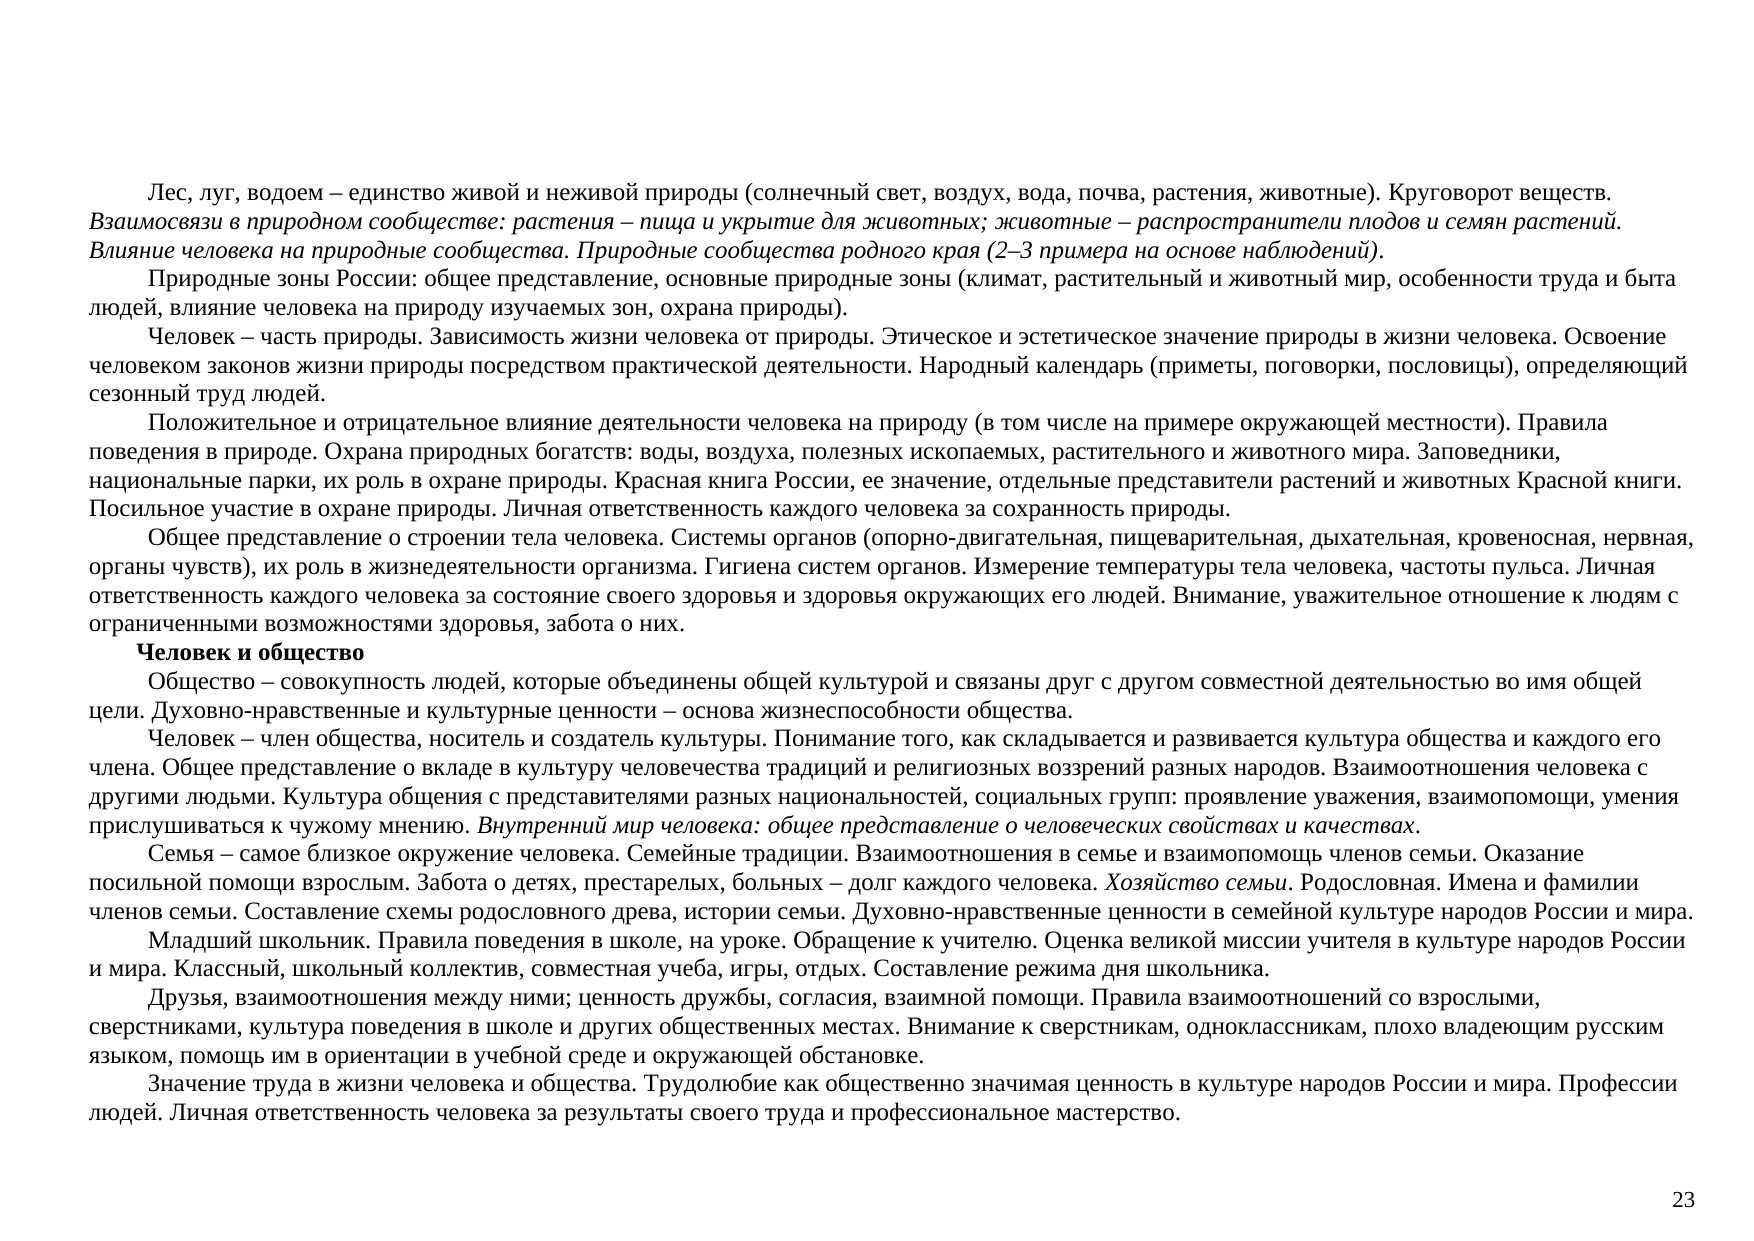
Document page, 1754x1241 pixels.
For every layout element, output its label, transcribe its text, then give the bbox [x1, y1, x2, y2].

text Семья – самое близкое окружение человека. Семейные традиции. Взаимоотношения в семье и взаимопомощь членов семьи. Оказание посильной помощи взрослым. Забота о детях, престарелых, больных – долг каждого человека. Хозяйство семьи. Родословная. Имена и фамилии членов семьи. Составление схемы родословного древа, истории семьи. Духовно-нравственные ценности в семейной культуре народов России и мира. [89, 838, 1695, 925]
text Человек – член общества, носитель и создатель культуры. Понимание того, как складывается и развивается культура общества и каждого его члена. Общее представление о вкладе в культуру человечества традиций и религиозных воззрений разных народов. Взаимоотношения человека с другими людьми. Культура общения с представителями разных национальностей, социальных групп: проявление уважения, взаимопомощи, умения прислушиваться к чужому мнению. Внутренний мир человека: общее представление о человеческих свойствах и качествах. [89, 723, 1695, 838]
text Значение труда в жизни человека и общества. Трудолюбие как общественно значимая ценность в культуре народов России и мира. Профессии людей. Личная ответственность человека за результаты своего труда и профессиональное мастерство. [89, 1068, 1695, 1126]
text Человек и общество [89, 637, 1695, 666]
text Лес, луг, водоем – единство живой и неживой природы (солнечный свет, воздух, вода, почва, растения, животные). Круговорот веществ. Взаимосвязи в природном сообществе: растения – пища и укрытие для животных; животные – распространители плодов и семян растений. Влияние человека на природные сообщества. Природные сообщества родного края (2–3 примера на основе наблюдений). [89, 177, 1695, 263]
text Младший школьник. Правила поведения в школе, на уроке. Обращение к учителю. Оценка великой миссии учителя в культуре народов России и мира. Классный, школьный коллектив, совместная учеба, игры, отдых. Составление режима дня школьника. [89, 925, 1695, 982]
text Общее представление о строении тела человека. Системы органов (опорно-двигательная, пищеварительная, дыхательная, кровеносная, нервная, органы чувств), их роль в жизнедеятельности организма. Гигиена систем органов. Измерение температуры тела человека, частоты пульса. Личная ответственность каждого человека за состояние своего здоровья и здоровья окружающих его людей. Внимание, уважительное отношение к людям с ограниченными возможностями здоровья, забота о них. [89, 522, 1695, 637]
text Общество – совокупность людей, которые объединены общей культурой и связаны друг с другом совместной деятельностью во имя общей цели. Духовно-нравственные и культурные ценности – основа жизнеспособности общества. [89, 666, 1695, 723]
text Человек – часть природы. Зависимость жизни человека от природы. Этическое и эстетическое значение природы в жизни человека. Освоение человеком законов жизни природы посредством практической деятельности. Народный календарь (приметы, поговорки, пословицы), определяющий сезонный труд людей. [89, 321, 1695, 407]
text Положительное и отрицательное влияние деятельности человека на природу (в том числе на примере окружающей местности). Правила поведения в природе. Охрана природных богатств: воды, воздуха, полезных ископаемых, растительного и животного мира. Заповедники, национальные парки, их роль в охране природы. Красная книга России, ее значение, отдельные представители растений и животных Красной книги. Посильное участие в охране природы. Личная ответственность каждого человека за сохранность природы. [89, 407, 1695, 522]
text Друзья, взаимоотношения между ними; ценность дружбы, согласия, взаимной помощи. Правила взаимоотношений со взрослыми, сверстниками, культура поведения в школе и других общественных местах. Внимание к сверстникам, одноклассникам, плохо владеющим русским языком, помощь им в ориентации в учебной среде и окружающей обстановке. [89, 982, 1695, 1068]
text Природные зоны России: общее представление, основные природные зоны (климат, растительный и животный мир, особенности труда и быта людей, влияние человека на природу изучаемых зон, охрана природы). [89, 263, 1695, 321]
